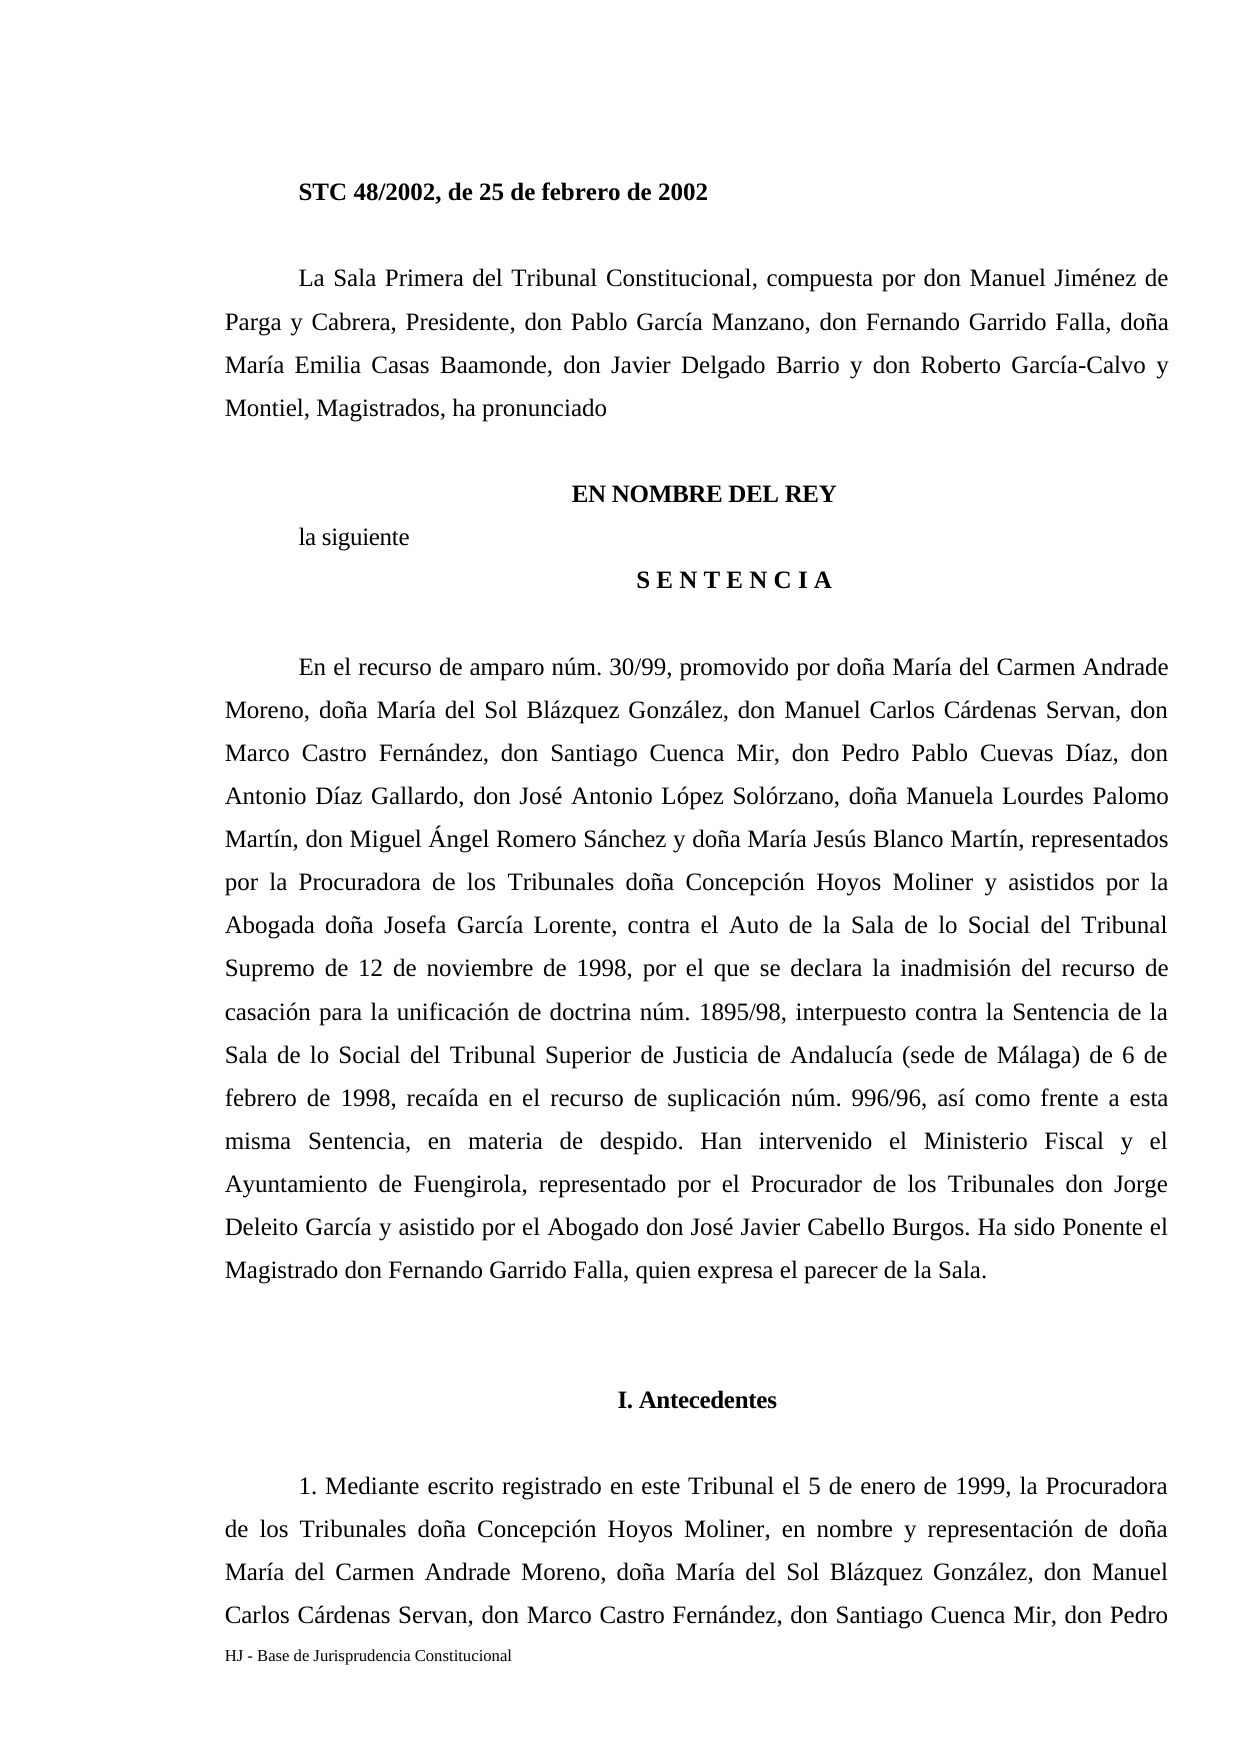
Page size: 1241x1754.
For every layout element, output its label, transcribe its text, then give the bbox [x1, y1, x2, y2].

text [224, 1471, 1169, 1629]
text La Sala Primera del Tribunal Constitucional, compuesta por don Manuel Jiménez de Parga y Cabrera, Presidente, don Pablo García Manzano, don Fernando Garrido Falla, doña María Emilia Casas Baamonde, don Javier Delgado Barrio y don Roberto García-Calvo y Montiel, Magistrados, ha pronunciado [224, 263, 1169, 422]
text S E N T E N C I A [224, 565, 1169, 594]
text EN NOMBRE DEL REY [224, 479, 1110, 508]
text I. Antecedentes [224, 1385, 1169, 1413]
text la siguiente [224, 522, 1110, 551]
text STC 48/2002, de 25 de febrero de 2002 [224, 177, 1169, 206]
text En el recurso de amparo núm. 30/99, promovido por doña María del Carmen Andrade Moreno, doña María del Sol Blázquez González, don Manuel Carlos Cárdenas Servan, don Marco Castro Fernández, don Santiago Cuenca Mir, don Pedro Pablo Cuevas Díaz, don Antonio Díaz Gallardo, don José Antonio López Solórzano, doña Manuela Lourdes Palomo Martín, don Miguel Ángel Romero Sánchez y doña María Jesús Blanco Martín, representados por la Procuradora de los Tribunales doña Concepción Hoyos Moliner y asistidos por la Abogada doña Josefa García Lorente, contra el Auto de la Sala de lo Social del Tribunal Supremo de 12 de noviembre de 1998, por el que se declara la inadmisión del recurso de casación para la unificación de doctrina núm. 1895/98, interpuesto contra la Sentencia de la Sala de lo Social del Tribunal Superior de Justicia de Andalucía (sede de Málaga) de 6 de febrero de 1998, recaída en el recurso de suplicación núm. 996/96, así como frente a esta misma Sentencia, en materia de despido. Han intervenido el Ministerio Fiscal y el Ayuntamiento de Fuengirola, representado por el Procurador de los Tribunales don Jorge Deleito García y asistido por el Abogado don José Javier Cabello Burgos. Ha sido Ponente el Magistrado don Fernando Garrido Falla, quien expresa el parecer de la Sala. [224, 652, 1169, 1284]
